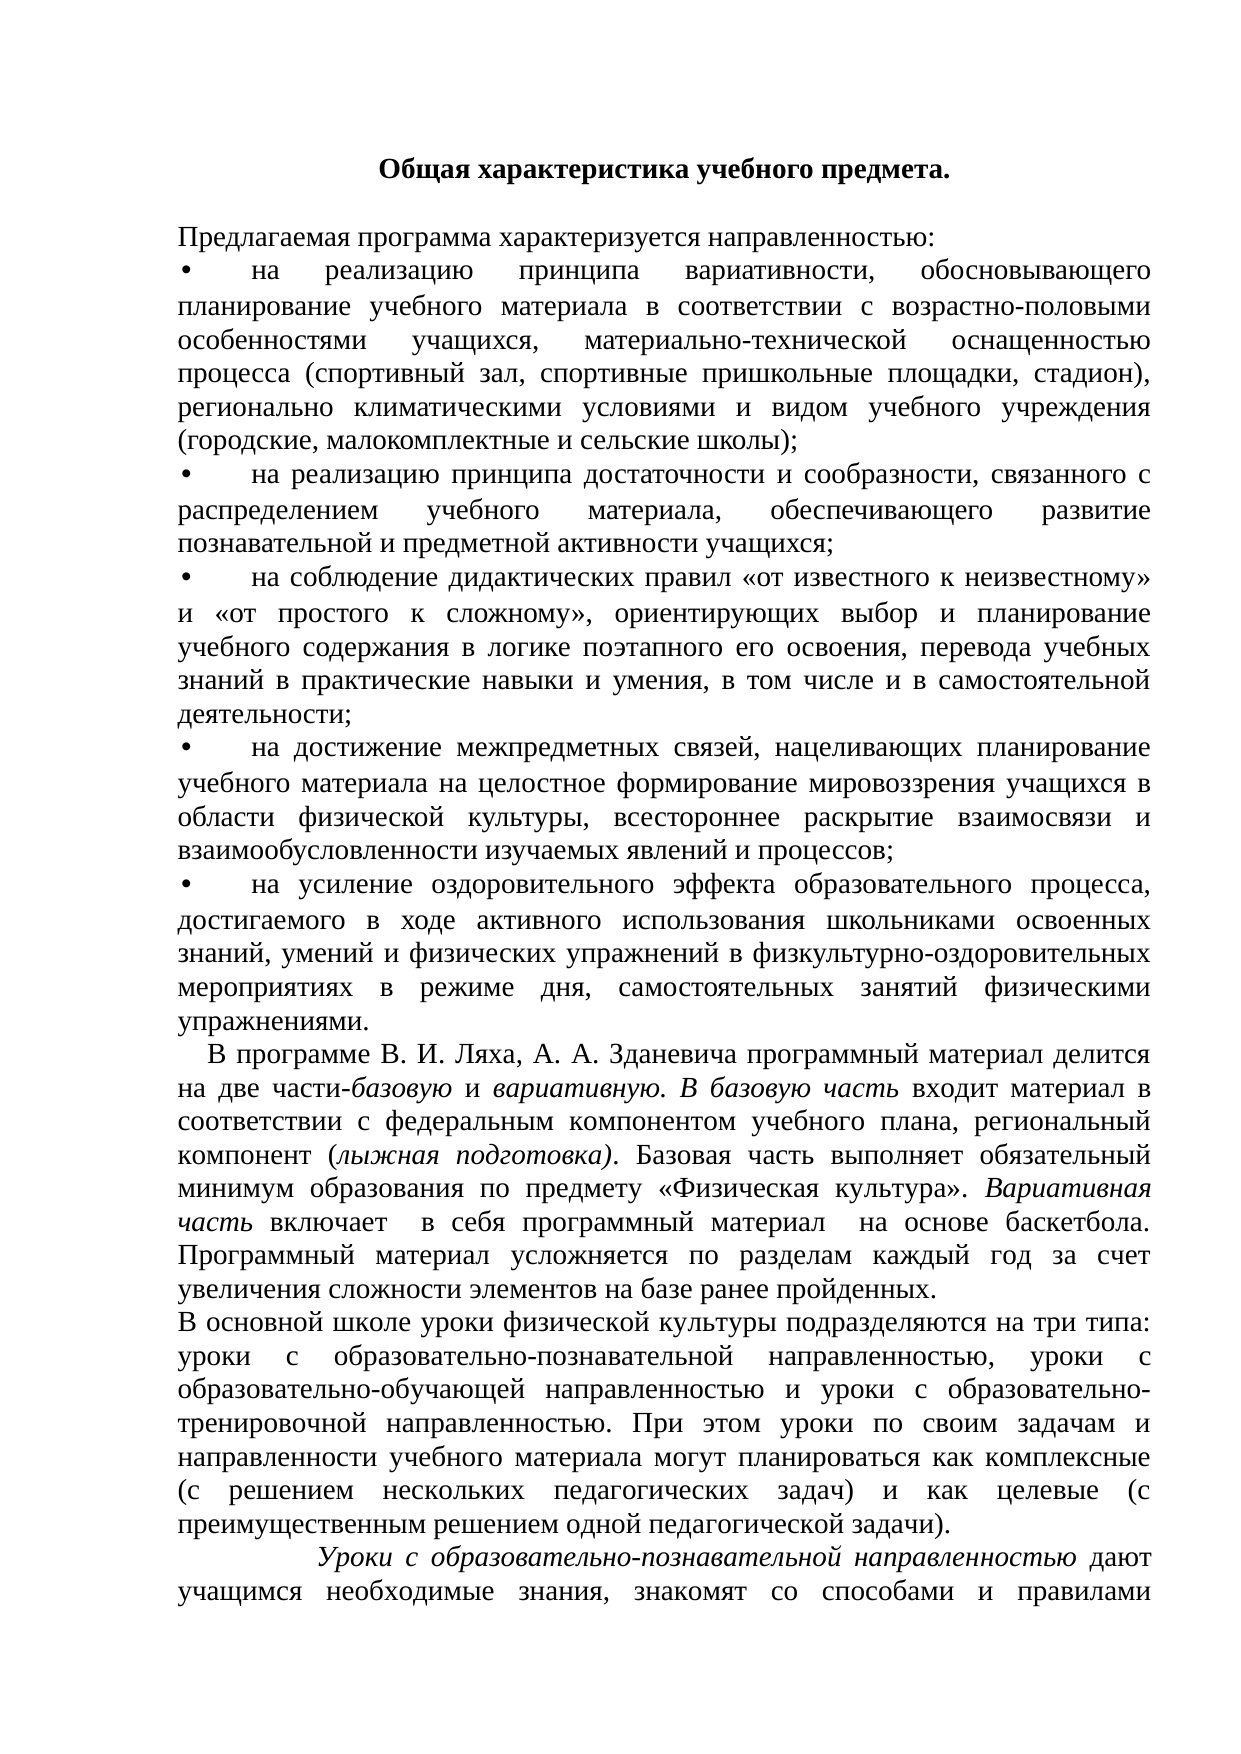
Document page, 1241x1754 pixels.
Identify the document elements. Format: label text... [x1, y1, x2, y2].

list В программе В. И. Ляха, А. А. Зданевича программный материал делится на две части-базовую и вариативную. В базовую часть входит материал в соответствии с федеральным компонентом учебного плана, региональный компонент (лыжная подготовка). Базовая часть выполняет обязательный минимум образования по предмету «Физическая культура». Вариативная часть включает в себя программный материал на основе баскетбола. Программный материал усложняется по разделам каждый год за счет увеличения сложности элементов на базе ранее пройденных. [177, 1036, 1152, 1304]
list на реализацию принципа достаточности и сообразности, связанного с распределением учебного материала, обеспечивающего развитие познавательной и предметной активности учащихся; [177, 456, 1152, 559]
list В основной школе уроки физической культуры подразделяются на три типа: уроки с образовательно-познавательной направленностью, уроки с образовательно-обучающей направленностью и уроки с образовательно-тренировочной направленностью. При этом уроки по своим задачам и направленности учебного материала могут планироваться как комплексные (с решением нескольких педагогических задач) и как целевые (с преимущественным решением одной педагогической задачи). [177, 1304, 1152, 1539]
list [177, 1539, 1152, 1606]
text Предлагаемая программа характеризуется направленностью: [177, 219, 1152, 252]
text Общая характеристика учебного предмета. [177, 152, 1152, 185]
list на усиление оздоровительного эффекта образовательного процесса, достигаемого в ходе активного использования школьниками освоенных знаний, умений и физических упражнений в физкультурно-оздоровительных мероприятиях в режиме дня, самостоятельных занятий физическими упражнениями. [177, 866, 1152, 1036]
list на соблюдение дидактических правил «от известного к неизвестному» и «от простого к сложному», ориентирующих выбор и планирование учебного содержания в логике поэтапного его освоения, перевода учебных знаний в практические навыки и умения, в том числе и в самостоятельной деятельности; [177, 559, 1152, 729]
list на реализацию принципа вариативности, обосновывающего планирование учебного материала в соответствии с возрастно-половыми особенностями учащихся, материально-технической оснащенностью процесса (спортивный зал, спортивные пришкольные площадки, стадион), регионально климатическими условиями и видом учебного учреждения (городские, малокомплектные и сельские школы); [177, 252, 1152, 456]
list на достижение межпредметных связей, нацеливающих планирование учебного материала на целостное формирование мировоззрения учащихся в области физической культуры, всестороннее раскрытие взаимосвязи и взаимообусловленности изучаемых явлений и процессов; [177, 729, 1152, 866]
